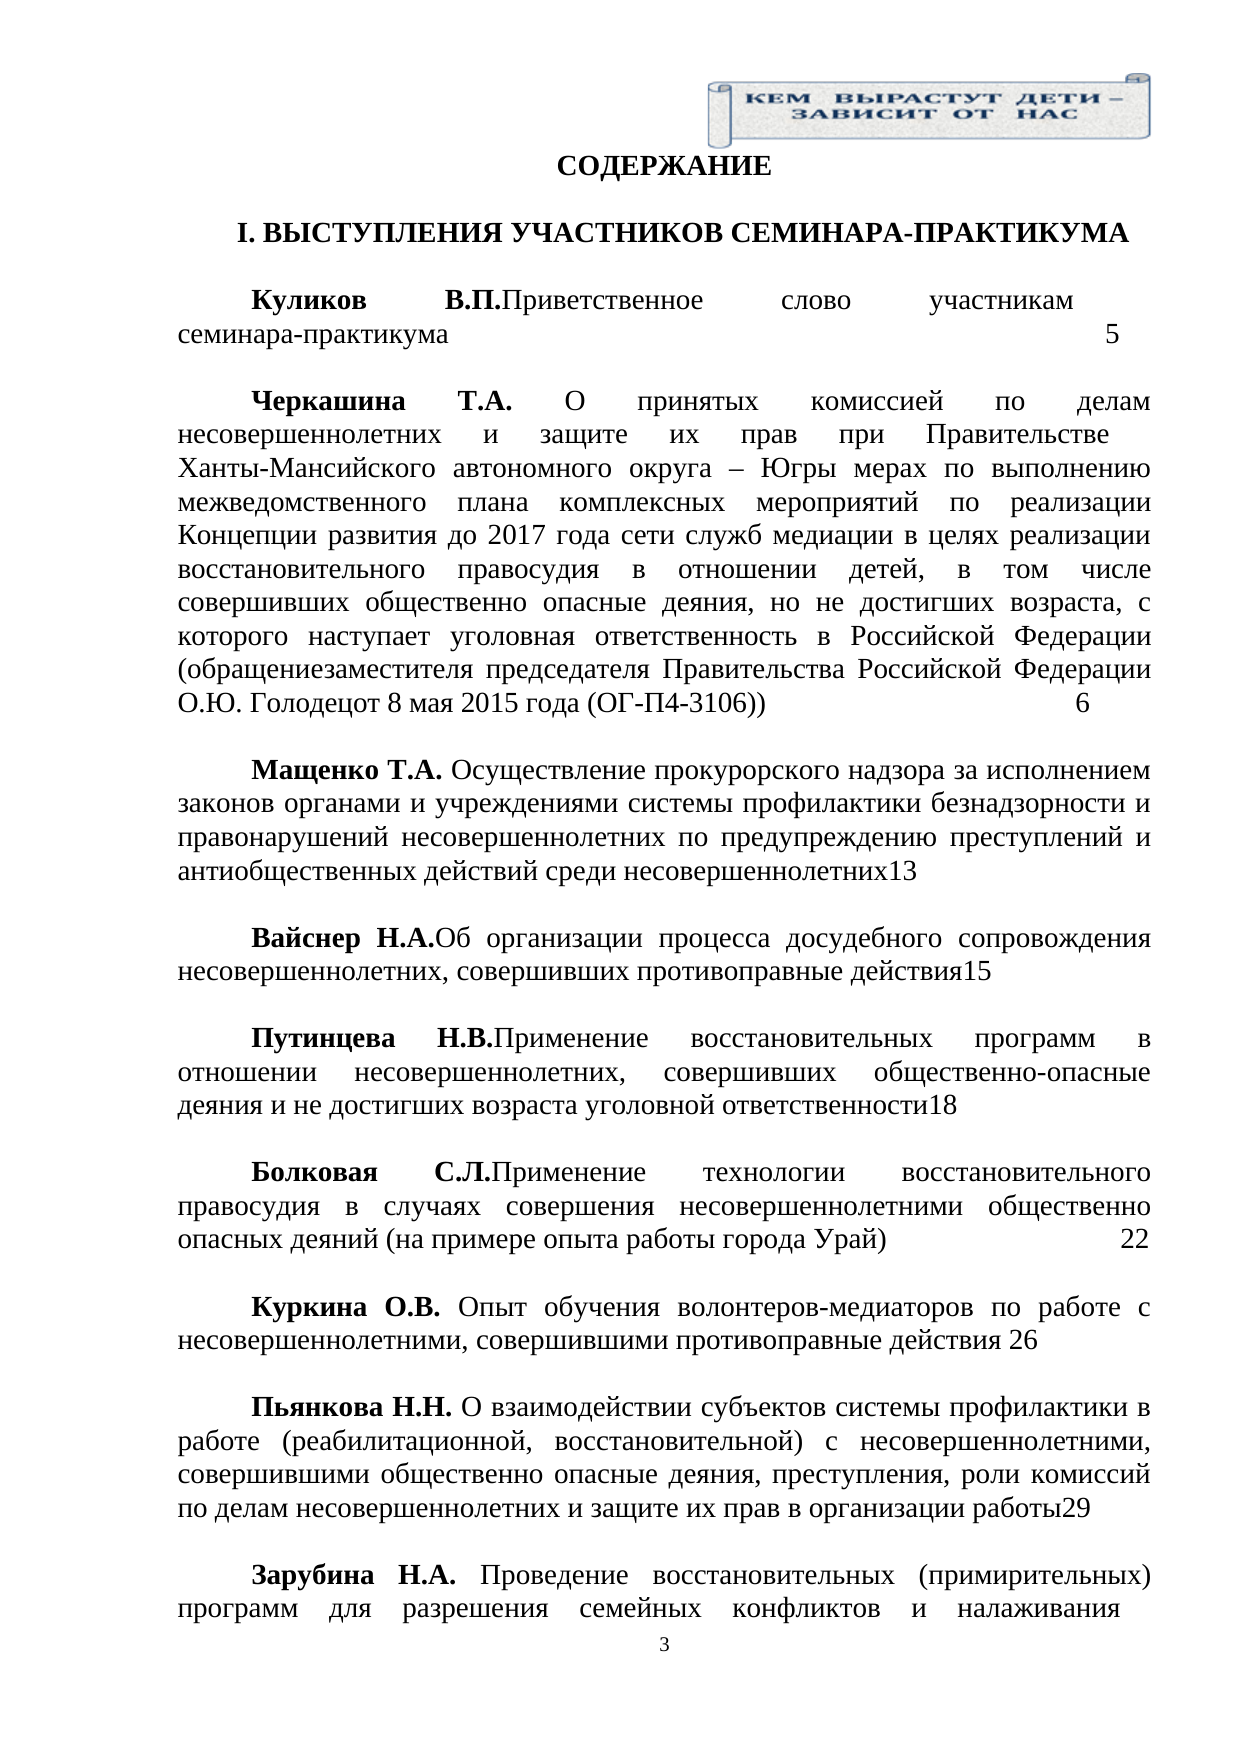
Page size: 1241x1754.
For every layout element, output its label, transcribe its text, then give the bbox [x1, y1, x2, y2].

text Путинцева Н.В.Применение восстановительных программ в отношении несовершеннолетних, совершивших общественно-опасные деяния и не достигших возраста уголовной ответственности18 [177, 1020, 1152, 1121]
text Вайснер Н.А.Об организации процесса досудебного сопровождения несовершеннолетних, совершивших противоправные действия15 [177, 920, 1152, 987]
text Куркина О.В. Опыт обучения волонтеров-медиаторов по работе с несовершеннолетними, совершившими противоправные действия 26 [177, 1289, 1152, 1356]
text Пьянкова Н.Н. О взаимодействии субъектов системы профилактики в работе (реабилитационной, восстановительной) с несовершеннолетними, совершившими общественно опасные деяния, преступления, роли комиссий по делам несовершеннолетних и защите их прав в организации работы29 [177, 1389, 1152, 1523]
text Болковая С.Л.Применение технологии восстановительного правосудия в случаях совершения несовершеннолетними общественно опасных деяний (на примере опыта работы города Урай) 22 [177, 1154, 1152, 1255]
text I. ВЫСТУПЛЕНИЯ УЧАСТНИКОВ СЕМИНАРА-ПРАКТИКУМА [177, 215, 1152, 249]
text СОДЕРЖАНИЕ [177, 148, 1152, 182]
text Черкашина Т.А. О принятых комиссией по делам несовершеннолетних и защите их прав при Правительстве Ханты-Мансийского автономного округа – Югры мерах по выполнению межведомственного плана комплексных мероприятий по реализации Концепции развития до 2017 года сети служб медиации в целях реализации восстановительного правосудия в отношении детей, в том числе совершивших общественно опасные деяния, но не достигших возраста, с которого наступает уголовная ответственность в Российской Федерации (обращениезаместителя председателя Правительства Российской Федерации О.Ю. Голодецот 8 мая 2015 года (ОГ-П4-3106)) 6 [177, 383, 1152, 718]
picture [707, 73, 1152, 149]
text Куликов В.П.Приветственное слово участникам семинара-практикума 5 [177, 282, 1152, 349]
text Мащенко Т.А. Осуществление прокурорского надзора за исполнением законов органами и учреждениями системы профилактики безнадзорности и правонарушений несовершеннолетних по предупреждению преступлений и антиобщественных действий среди несовершеннолетних13 [177, 752, 1152, 886]
